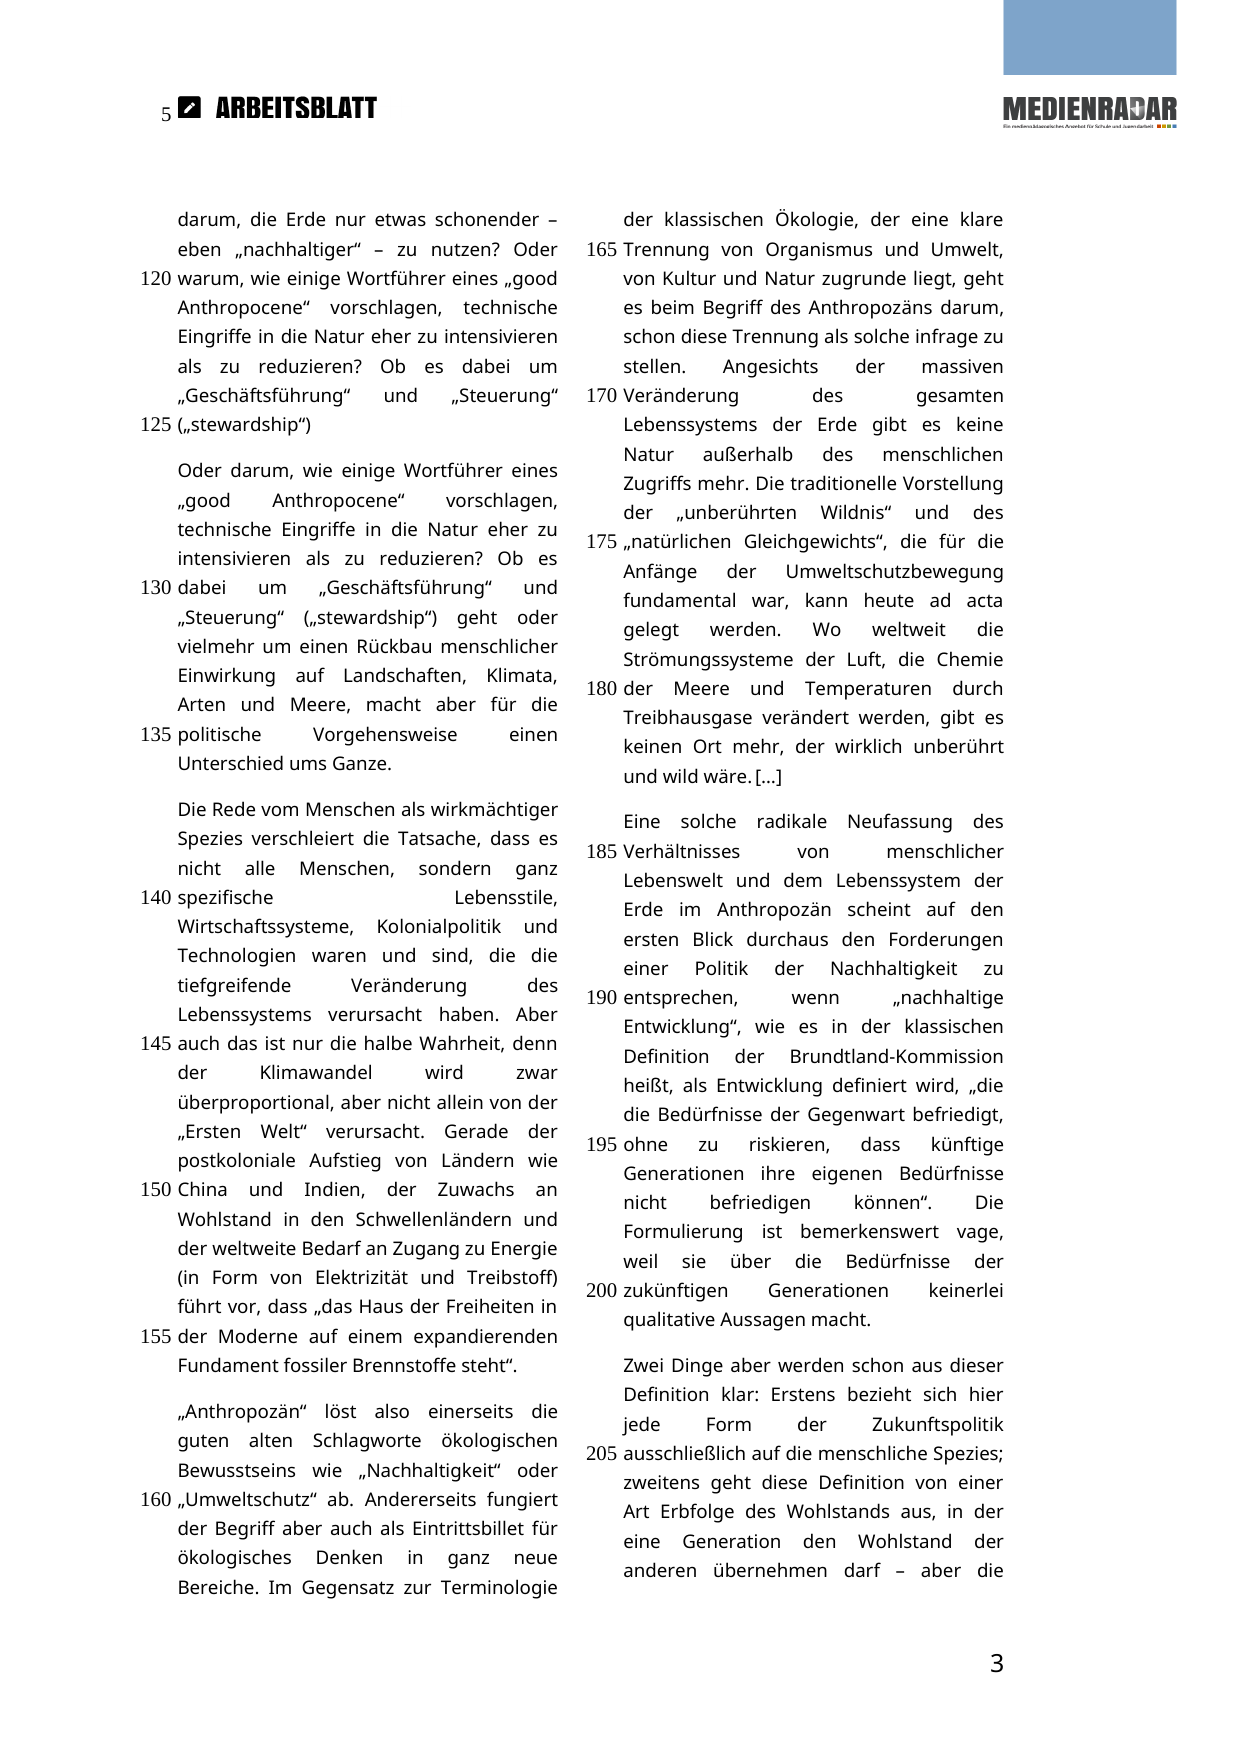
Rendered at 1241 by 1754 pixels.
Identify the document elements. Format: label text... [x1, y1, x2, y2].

picture [998, 0, 1205, 128]
text „Anthropozän“ löst also einerseits die guten alten Schlagworte ökologischen Bewusstseins wie „Nachhaltigkeit“ oder „Umweltschutz“ ab. Andererseits fungiert der Begriff aber auch als Eintrittsbillet für ökologisches Denken in ganz neue Bereiche. Im Gegensatz zur Terminologie der klassischen Ökologie, der eine klare Trennung von Organismus und Umwelt, von Kultur und Natur zugrunde liegt, geht es beim Begriff des Anthropozäns darum, schon diese Trennung als solche infrage zu stellen. Angesichts der massiven Veränderung des gesamten Lebenssystems der Erde gibt es keine Natur außerhalb des menschlichen Zugriffs mehr. Die traditionelle Vorstellung der „unberührten Wildnis“ und des „natürlichen Gleichgewichts“, die für die Anfänge der Umweltschutzbewegung fundamental war, kann heute ad acta gelegt werden. Wo weltweit die Strömungssysteme der Luft, die Chemie der Meere und Temperaturen durch Treibhausgase verändert werden, gibt es keinen Ort mehr, der wirklich unberührt und wild wäre. […] [623, 207, 1004, 788]
picture [177, 96, 411, 120]
text Die Rede vom Menschen als wirkmächtiger Spezies verschleiert die Tatsache, dass es nicht alle Menschen, sondern ganz spezifische Lebensstile, Wirtschaftssysteme, Kolonialpolitik und Technologien waren und sind, die die tiefgreifende Veränderung des Lebenssystems verursacht haben. Aber auch das ist nur die halbe Wahrheit, denn der Klimawandel wird zwar überproportional, aber nicht allein von der „Ersten Welt“ verursacht. Gerade der postkoloniale Aufstieg von Ländern wie China und Indien, der Zuwachs an Wohlstand in den Schwellenländern und der weltweite Bedarf an Zugang zu Energie (in Form von Elektrizität und Treibstoff) führt vor, dass „das Haus der Freiheiten in der Moderne auf einem expandierenden Fundament fossiler Brennstoffe steht“. [177, 796, 558, 1378]
text „Anthropozän“ löst also einerseits die guten alten Schlagworte ökologischen Bewusstseins wie „Nachhaltigkeit“ oder „Umweltschutz“ ab. Andererseits fungiert der Begriff aber auch als Eintrittsbillet für ökologisches Denken in ganz neue Bereiche. Im Gegensatz zur Terminologie der klassischen Ökologie, der eine klare Trennung von Organismus und Umwelt, von Kultur und Natur zugrunde liegt, geht es beim Begriff des Anthropozäns darum, schon diese Trennung als solche infrage zu stellen. Angesichts der massiven Veränderung des gesamten Lebenssystems der Erde gibt es keine Natur außerhalb des menschlichen Zugriffs mehr. Die traditionelle Vorstellung der „unberührten Wildnis“ und des „natürlichen Gleichgewichts“, die für die Anfänge der Umweltschutzbewegung fundamental war, kann heute ad acta gelegt werden. Wo weltweit die Strömungssysteme der Luft, die Chemie der Meere und Temperaturen durch Treibhausgase verändert werden, gibt es keinen Ort mehr, der wirklich unberührt und wild wäre. […] [177, 1398, 558, 1599]
text Eine solche radikale Neufassung des Verhältnisses von menschlicher Lebenswelt und dem Lebenssystem der Erde im Anthropozän scheint auf den ersten Blick durchaus den Forderungen einer Politik der Nachhaltigkeit zu entsprechen, wenn „nachhaltige Entwicklung“, wie es in der klassischen Definition der Brundtland-Kommission heißt, als Entwicklung definiert wird, „die die Bedürfnisse der Gegenwart befriedigt, ohne zu riskieren, dass künftige Generationen ihre eigenen Bedürfnisse nicht befriedigen können“. Die Formulierung ist bemerkenswert vage, weil sie über die Bedürfnisse der zukünftigen Generationen keinerlei qualitative Aussagen macht. [623, 809, 1004, 1332]
text Oder darum, wie einige Wortführer eines „good Anthropocene“ vorschlagen, technische Eingriffe in die Natur eher zu intensivieren als zu reduzieren? Ob es dabei um „Geschäftsführung“ und „Steuerung“ („stewardship“) geht oder vielmehr um einen Rückbau menschlicher Einwirkung auf Landschaften, Klimata, Arten und Meere, macht aber für die politische Vorgehensweise einen Unterschied ums Ganze. [177, 458, 558, 776]
